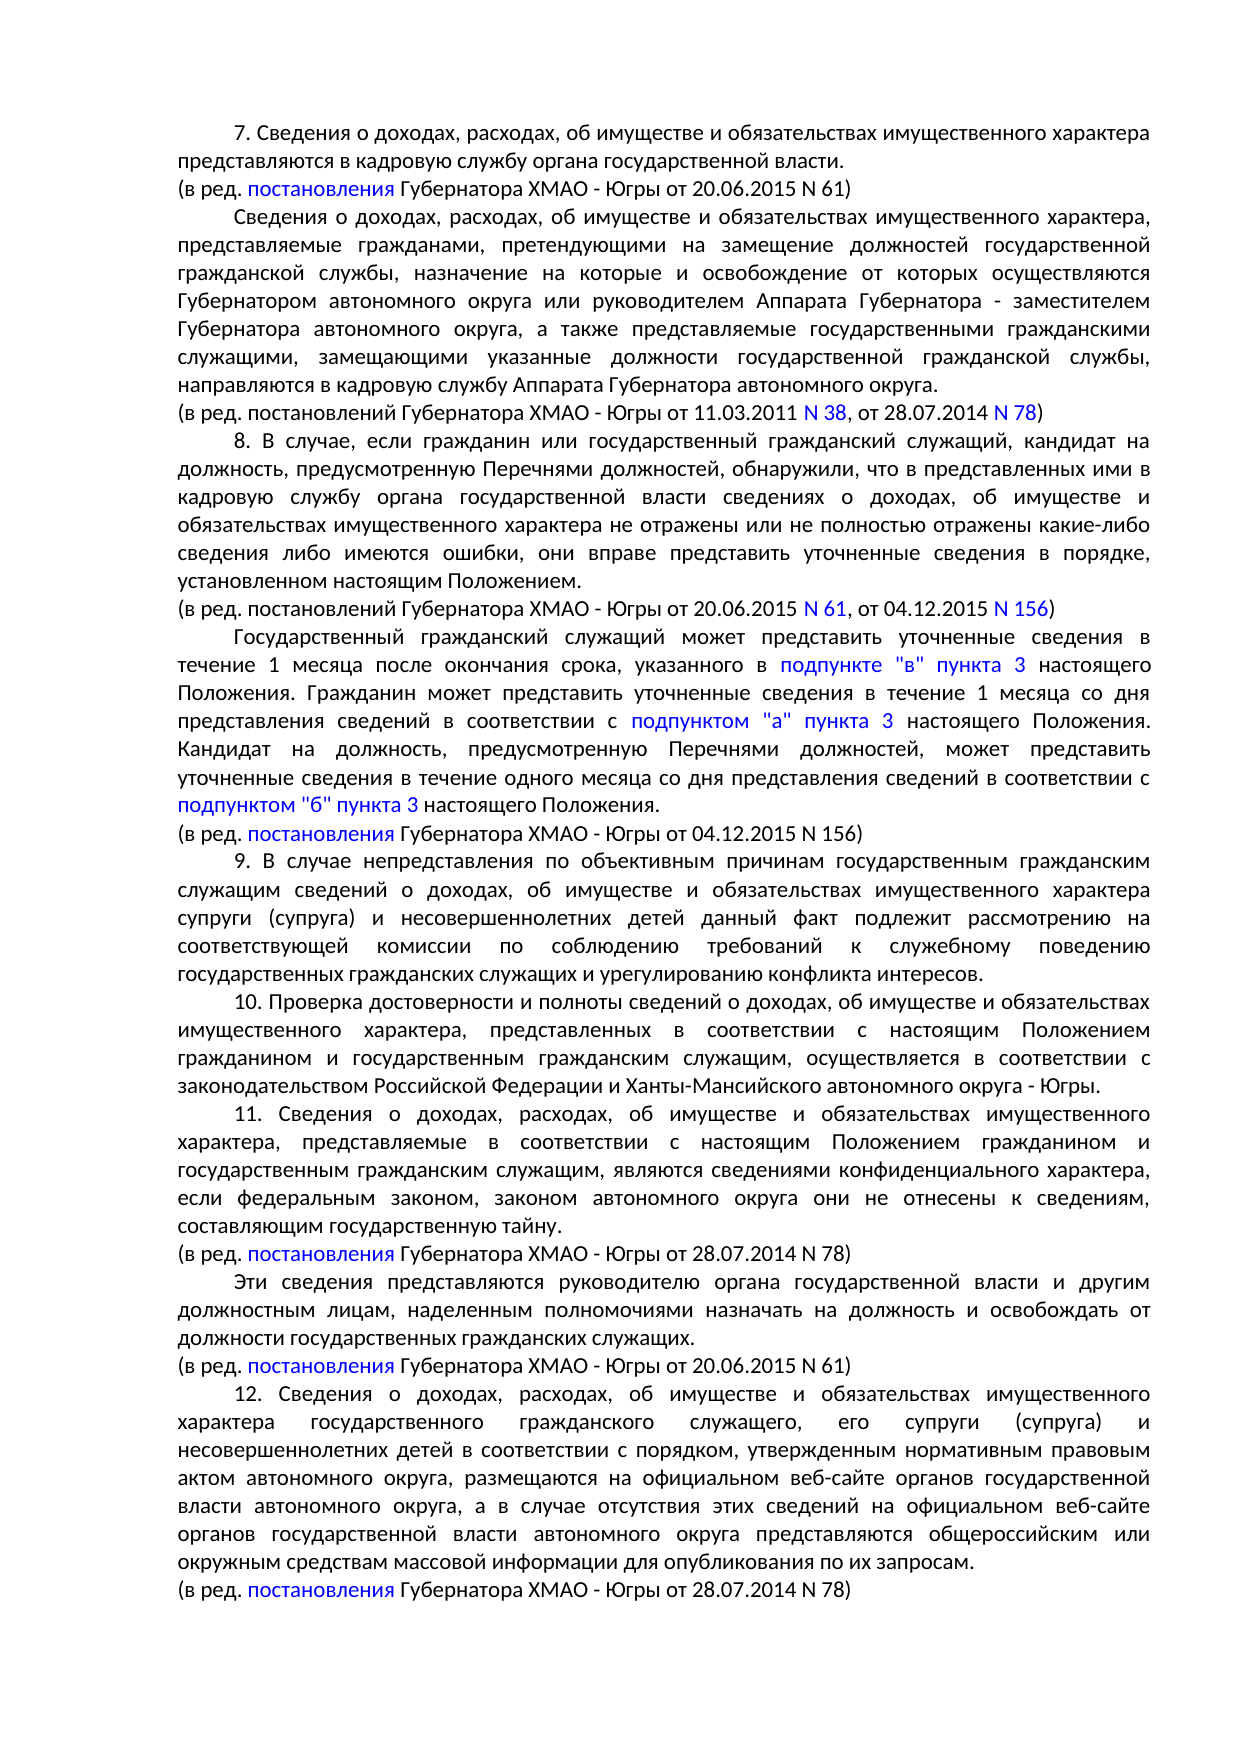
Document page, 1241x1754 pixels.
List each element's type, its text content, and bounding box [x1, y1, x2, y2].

text (в ред. постановления Губернатора ХМАО - Югры от 20.06.2015 N 61) [177, 1351, 1152, 1379]
text (в ред. постановления Губернатора ХМАО - Югры от 28.07.2014 N 78) [177, 1239, 1152, 1267]
text 12. Сведения о доходах, расходах, об имуществе и обязательствах имущественного характера государственного гражданского служащего, его супруги (супруга) и несовершеннолетних детей в соответствии с порядком, утвержденным нормативным правовым актом автономного округа, размещаются на официальном веб-сайте органов государственной власти автономного округа, а в случае отсутствия этих сведений на официальном веб-сайте органов государственной власти автономного округа представляются общероссийским или окружным средствам массовой информации для опубликования по их запросам. [177, 1379, 1152, 1575]
text 10. Проверка достоверности и полноты сведений о доходах, об имуществе и обязательствах имущественного характера, представленных в соответствии с настоящим Положением гражданином и государственным гражданским служащим, осуществляется в соответствии с законодательством Российской Федерации и Ханты-Мансийского автономного округа - Югры. [177, 987, 1152, 1099]
text (в ред. постановления Губернатора ХМАО - Югры от 28.07.2014 N 78) [177, 1575, 1152, 1603]
text 9. В случае непредставления по объективным причинам государственным гражданским служащим сведений о доходах, об имуществе и обязательствах имущественного характера супруги (супруга) и несовершеннолетних детей данный факт подлежит рассмотрению на соответствующей комиссии по соблюдению требований к служебному поведению государственных гражданских служащих и урегулированию конфликта интересов. [177, 847, 1152, 987]
text (в ред. постановления Губернатора ХМАО - Югры от 04.12.2015 N 156) [177, 819, 1152, 847]
text 8. В случае, если гражданин или государственный гражданский служащий, кандидат на должность, предусмотренную Перечнями должностей, обнаружили, что в представленных ими в кадровую службу органа государственной власти сведениях о доходах, об имуществе и обязательствах имущественного характера не отражены или не полностью отражены какие-либо сведения либо имеются ошибки, они вправе представить уточненные сведения в порядке, установленном настоящим Положением. [177, 426, 1152, 594]
text (в ред. постановления Губернатора ХМАО - Югры от 20.06.2015 N 61) [177, 174, 1152, 202]
text (в ред. постановлений Губернатора ХМАО - Югры от 20.06.2015 N 61, от 04.12.2015 N 156) [177, 594, 1152, 622]
text (в ред. постановлений Губернатора ХМАО - Югры от 11.03.2011 N 38, от 28.07.2014 N 78) [177, 398, 1152, 426]
text 7. Сведения о доходах, расходах, об имуществе и обязательствах имущественного характера представляются в кадровую службу органа государственной власти. [177, 118, 1152, 174]
text Сведения о доходах, расходах, об имуществе и обязательствах имущественного характера, представляемые гражданами, претендующими на замещение должностей государственной гражданской службы, назначение на которые и освобождение от которых осуществляются Губернатором автономного округа или руководителем Аппарата Губернатора - заместителем Губернатора автономного округа, а также представляемые государственными гражданскими служащими, замещающими указанные должности государственной гражданской службы, направляются в кадровую службу Аппарата Губернатора автономного округа. [177, 202, 1152, 398]
text 11. Сведения о доходах, расходах, об имуществе и обязательствах имущественного характера, представляемые в соответствии с настоящим Положением гражданином и государственным гражданским служащим, являются сведениями конфиденциального характера, если федеральным законом, законом автономного округа они не отнесены к сведениям, составляющим государственную тайну. [177, 1099, 1152, 1239]
text Эти сведения представляются руководителю органа государственной власти и другим должностным лицам, наделенным полномочиями назначать на должность и освобождать от должности государственных гражданских служащих. [177, 1267, 1152, 1351]
text Государственный гражданский служащий может представить уточненные сведения в течение 1 месяца после окончания срока, указанного в подпункте "в" пункта 3 настоящего Положения. Гражданин может представить уточненные сведения в течение 1 месяца со дня представления сведений в соответствии с подпунктом "а" пункта 3 настоящего Положения. Кандидат на должность, предусмотренную Перечнями должностей, может представить уточненные сведения в течение одного месяца со дня представления сведений в соответствии с подпунктом "б" пункта 3 настоящего Положения. [177, 622, 1152, 819]
